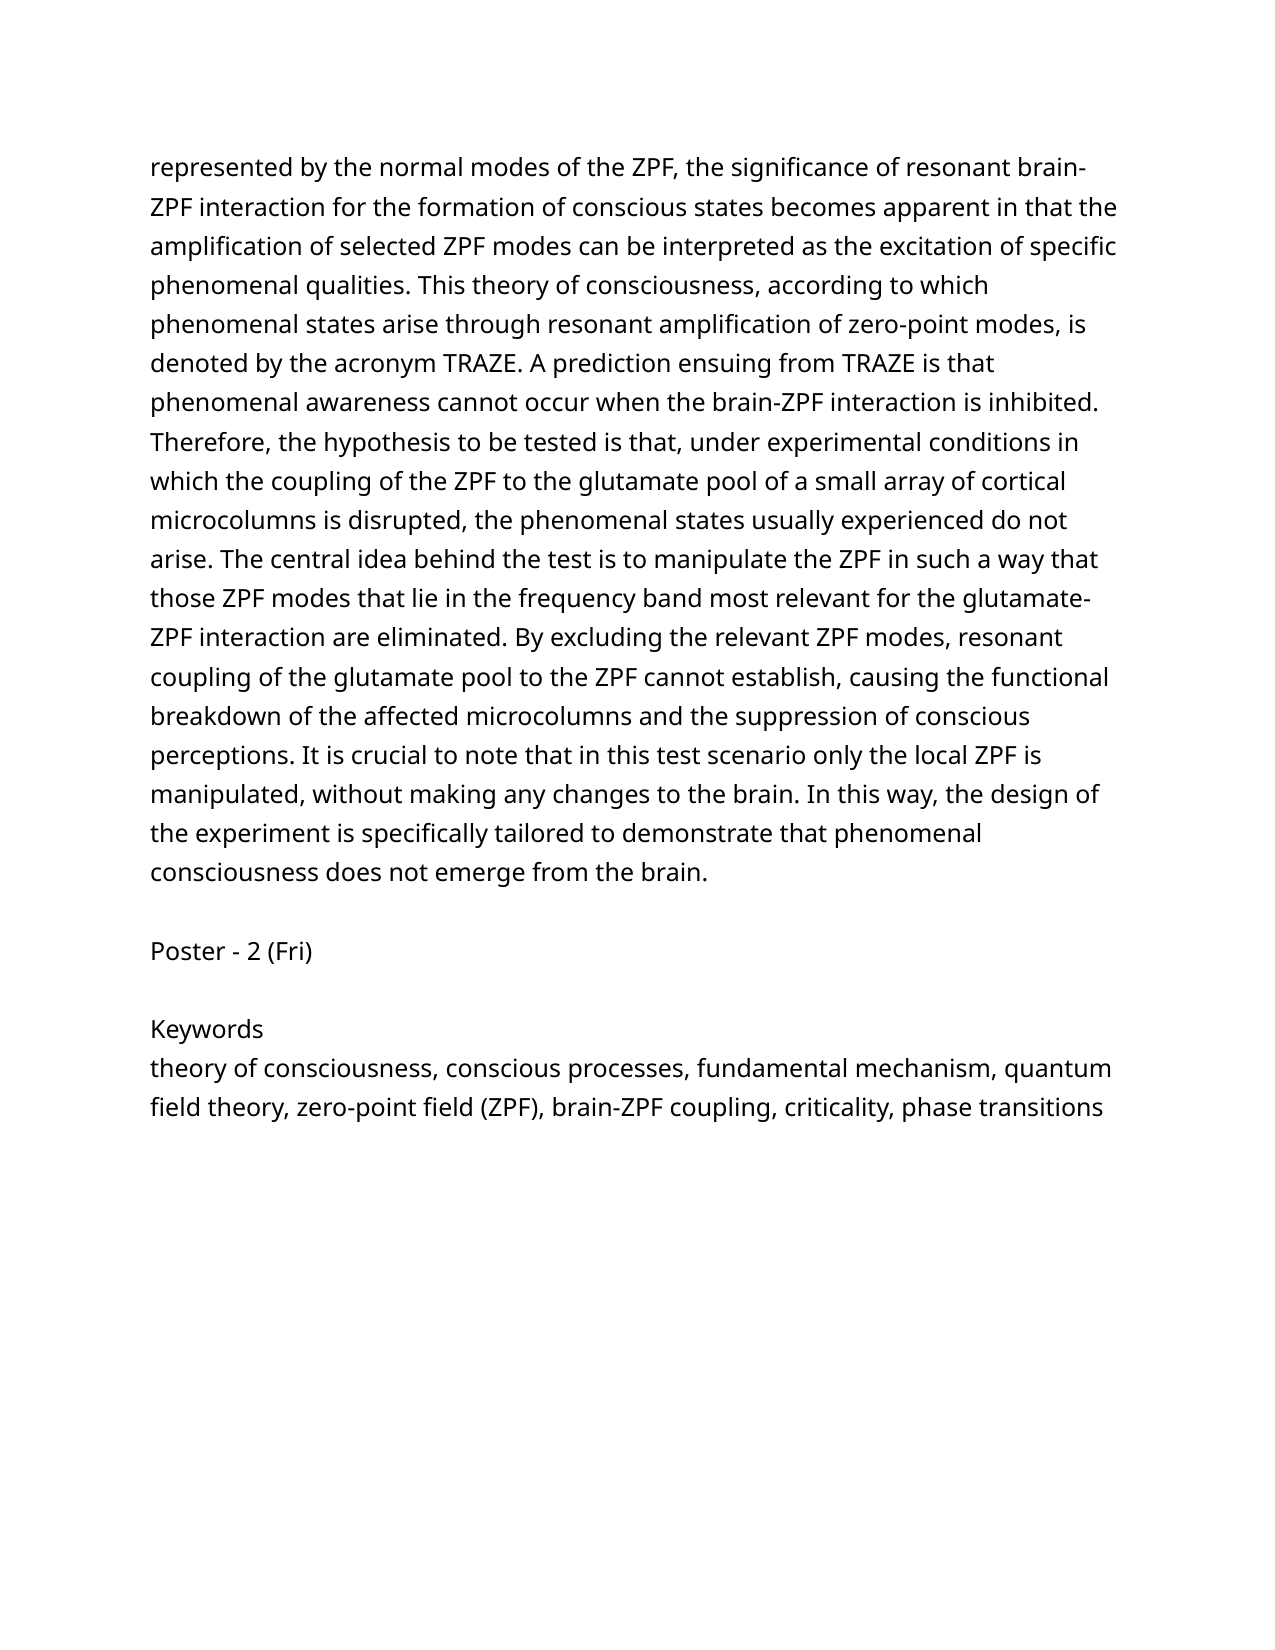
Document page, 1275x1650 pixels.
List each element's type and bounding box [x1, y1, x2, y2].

text [150, 150, 1125, 1124]
